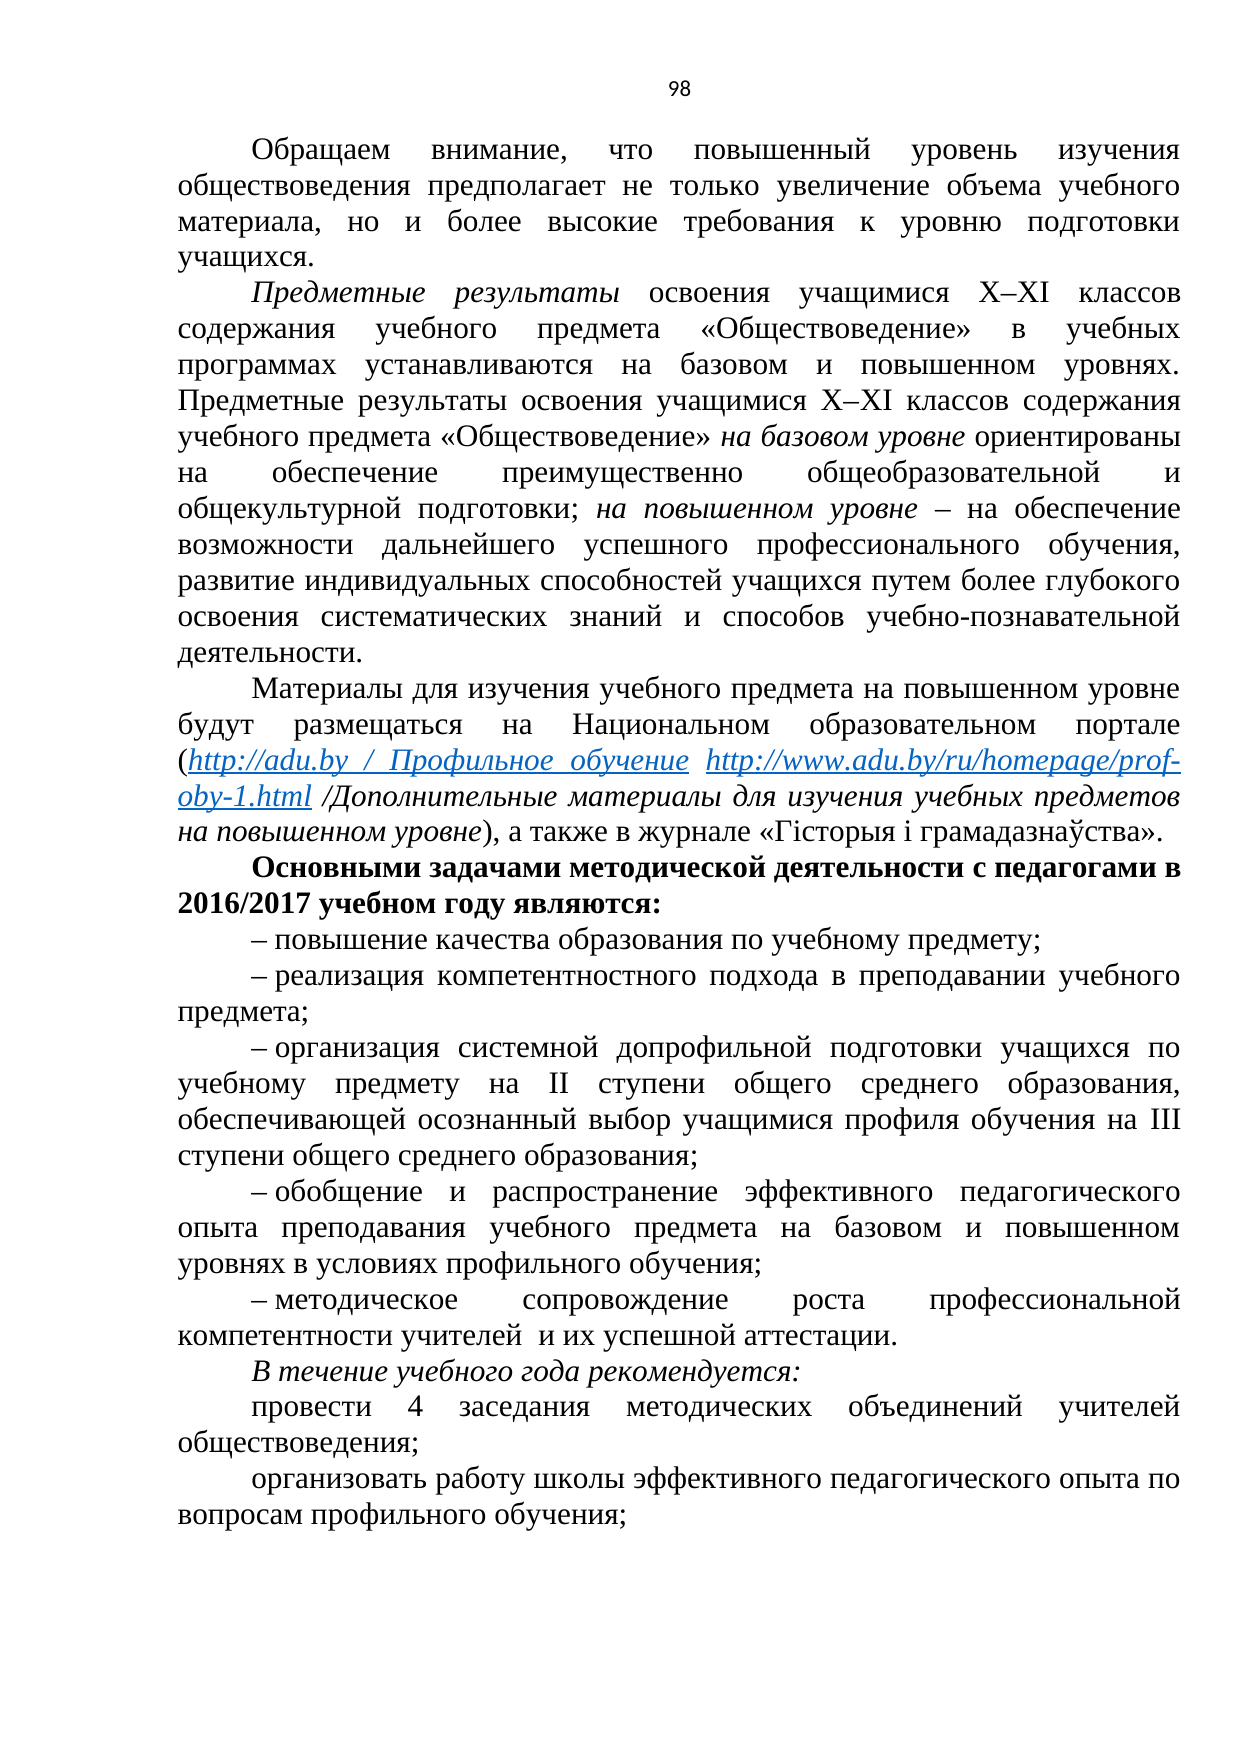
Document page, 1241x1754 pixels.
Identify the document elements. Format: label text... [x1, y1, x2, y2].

text Основными задачами методической деятельности с педагогами в 2016/2017 учебном году являются: [177, 849, 1181, 921]
text – повышение качества образования по учебному предмету; [177, 921, 1181, 956]
text Обращаем внимание, что повышенный уровень изучения обществоведения предполагает не только увеличение объема учебного материала, но и более высокие требования к уровню подготовки учащихся. [177, 130, 1181, 274]
text провести 4 заседания методических объединений учителей обществоведения; [177, 1388, 1181, 1459]
text – реализация компетентностного подхода в преподавании учебного предмета; [177, 956, 1181, 1028]
text Материалы для изучения учебного предмета на повышенном уровне будут размещаться на Национальном образовательном портале (http://adu.by / Профильное обучение http://www.adu.by/ru/homepage/prof-oby-1.html /Дополнительные материалы для изучения учебных предметов на повышенном уровне), а также в журнале «Гісторыя і грамадазнаўства». [177, 669, 1181, 849]
text В течение учебного года рекомендуется: [177, 1352, 1181, 1388]
text – обобщение и распространение эффективного педагогического опыта преподавания учебного предмета на базовом и повышенном уровнях в условиях профильного обучения; [177, 1172, 1181, 1280]
text организовать работу школы эффективного педагогического опыта по вопросам профильного обучения; [177, 1459, 1181, 1531]
text – методическое сопровождение роста профессиональной компетентности учителей и их успешной аттестации. [177, 1280, 1181, 1352]
text – организация системной допрофильной подготовки учащихся по учебному предмету на II ступени общего среднего образования, обеспечивающей осознанный выбор учащимися профиля обучения на III ступени общего среднего образования; [177, 1028, 1181, 1172]
text Предметные результаты освоения учащимися Х–XI классов содержания учебного предмета «Обществоведение» в учебных программах устанавливаются на базовом и повышенном уровнях. Предметные результаты освоения учащимися Х–XI классов содержания учебного предмета «Обществоведение» на базовом уровне ориентированы на обеспечение преимущественно общеобразовательной и общекультурной подготовки; на повышенном уровне – на обеспечение возможности дальнейшего успешного профессионального обучения, развитие индивидуальных способностей учащихся путем более глубокого освоения систематических знаний и способов учебно-познавательной деятельности. [177, 274, 1181, 669]
